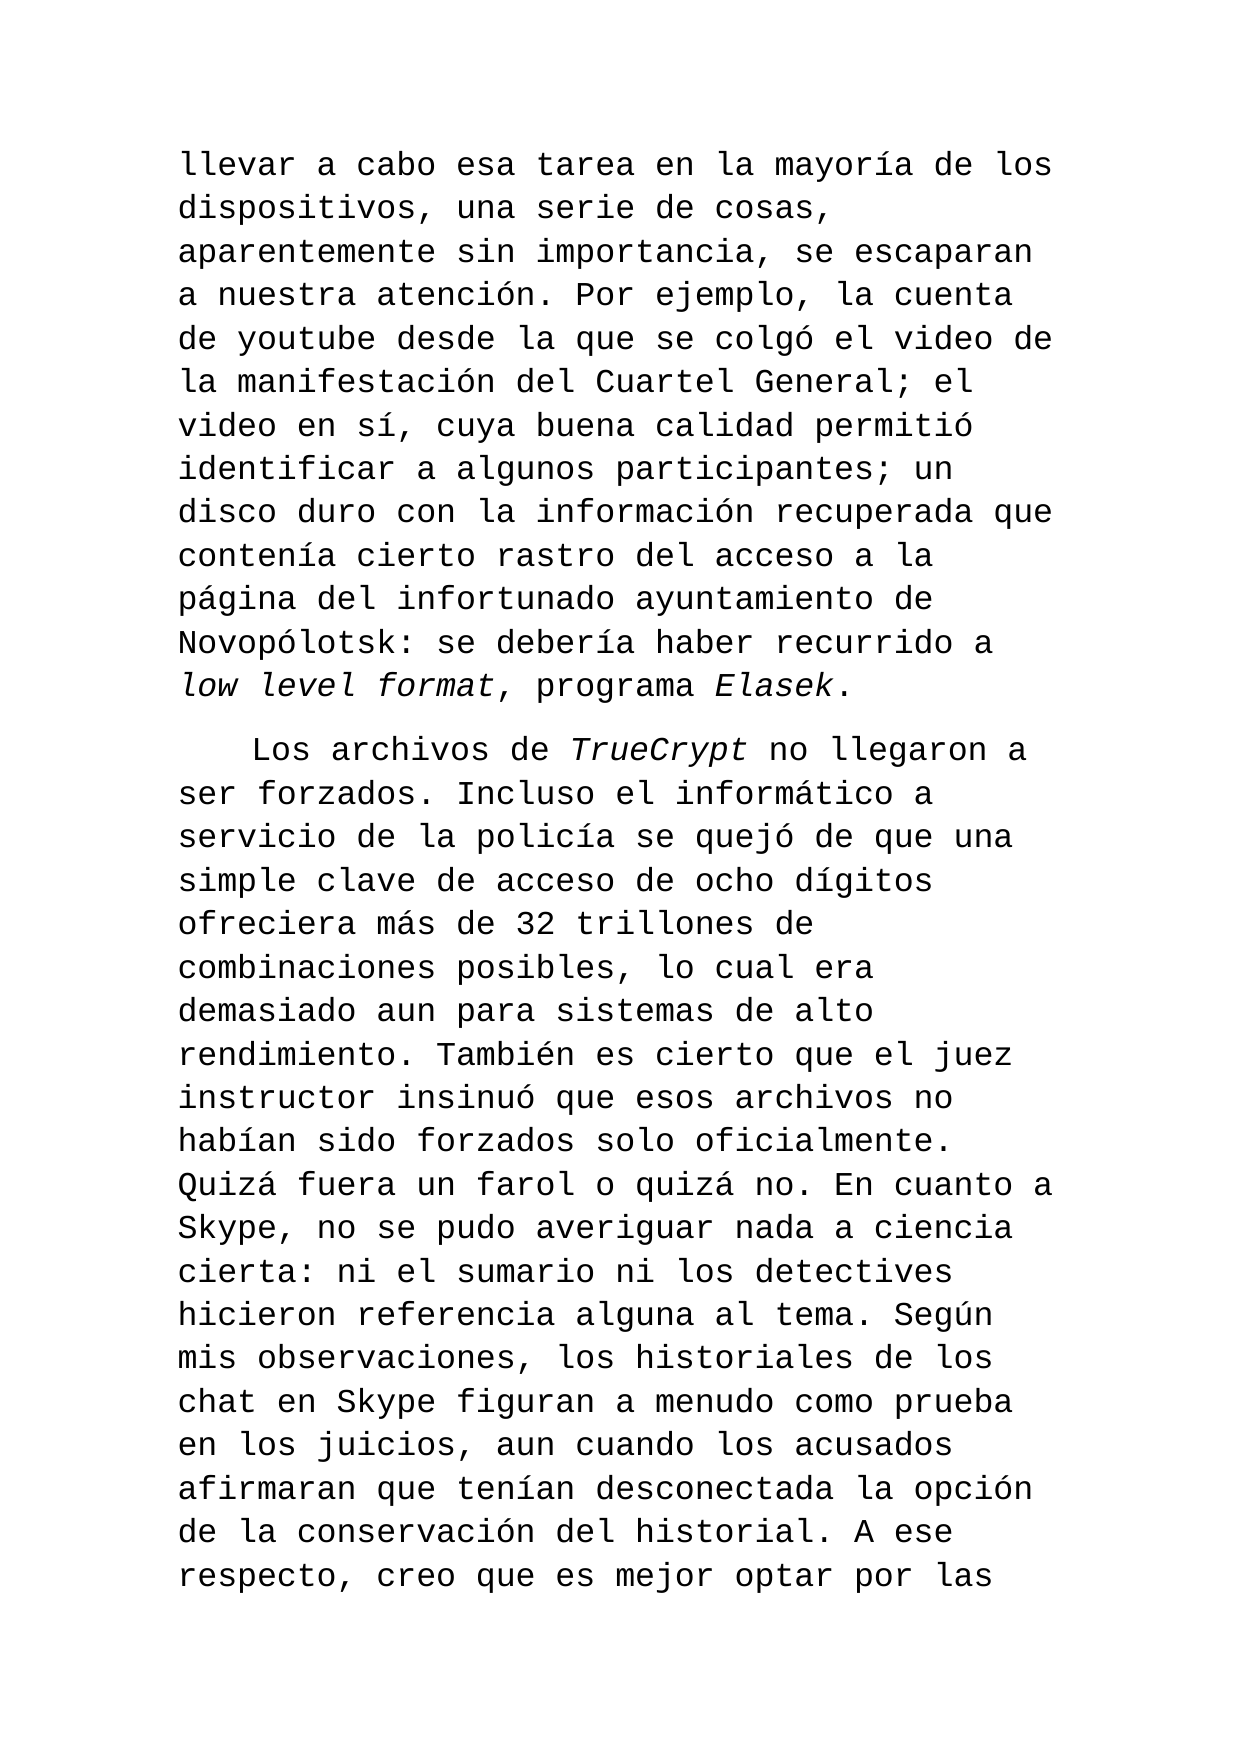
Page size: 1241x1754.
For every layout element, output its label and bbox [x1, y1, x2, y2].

text [177, 148, 1063, 707]
text [177, 733, 1063, 1596]
